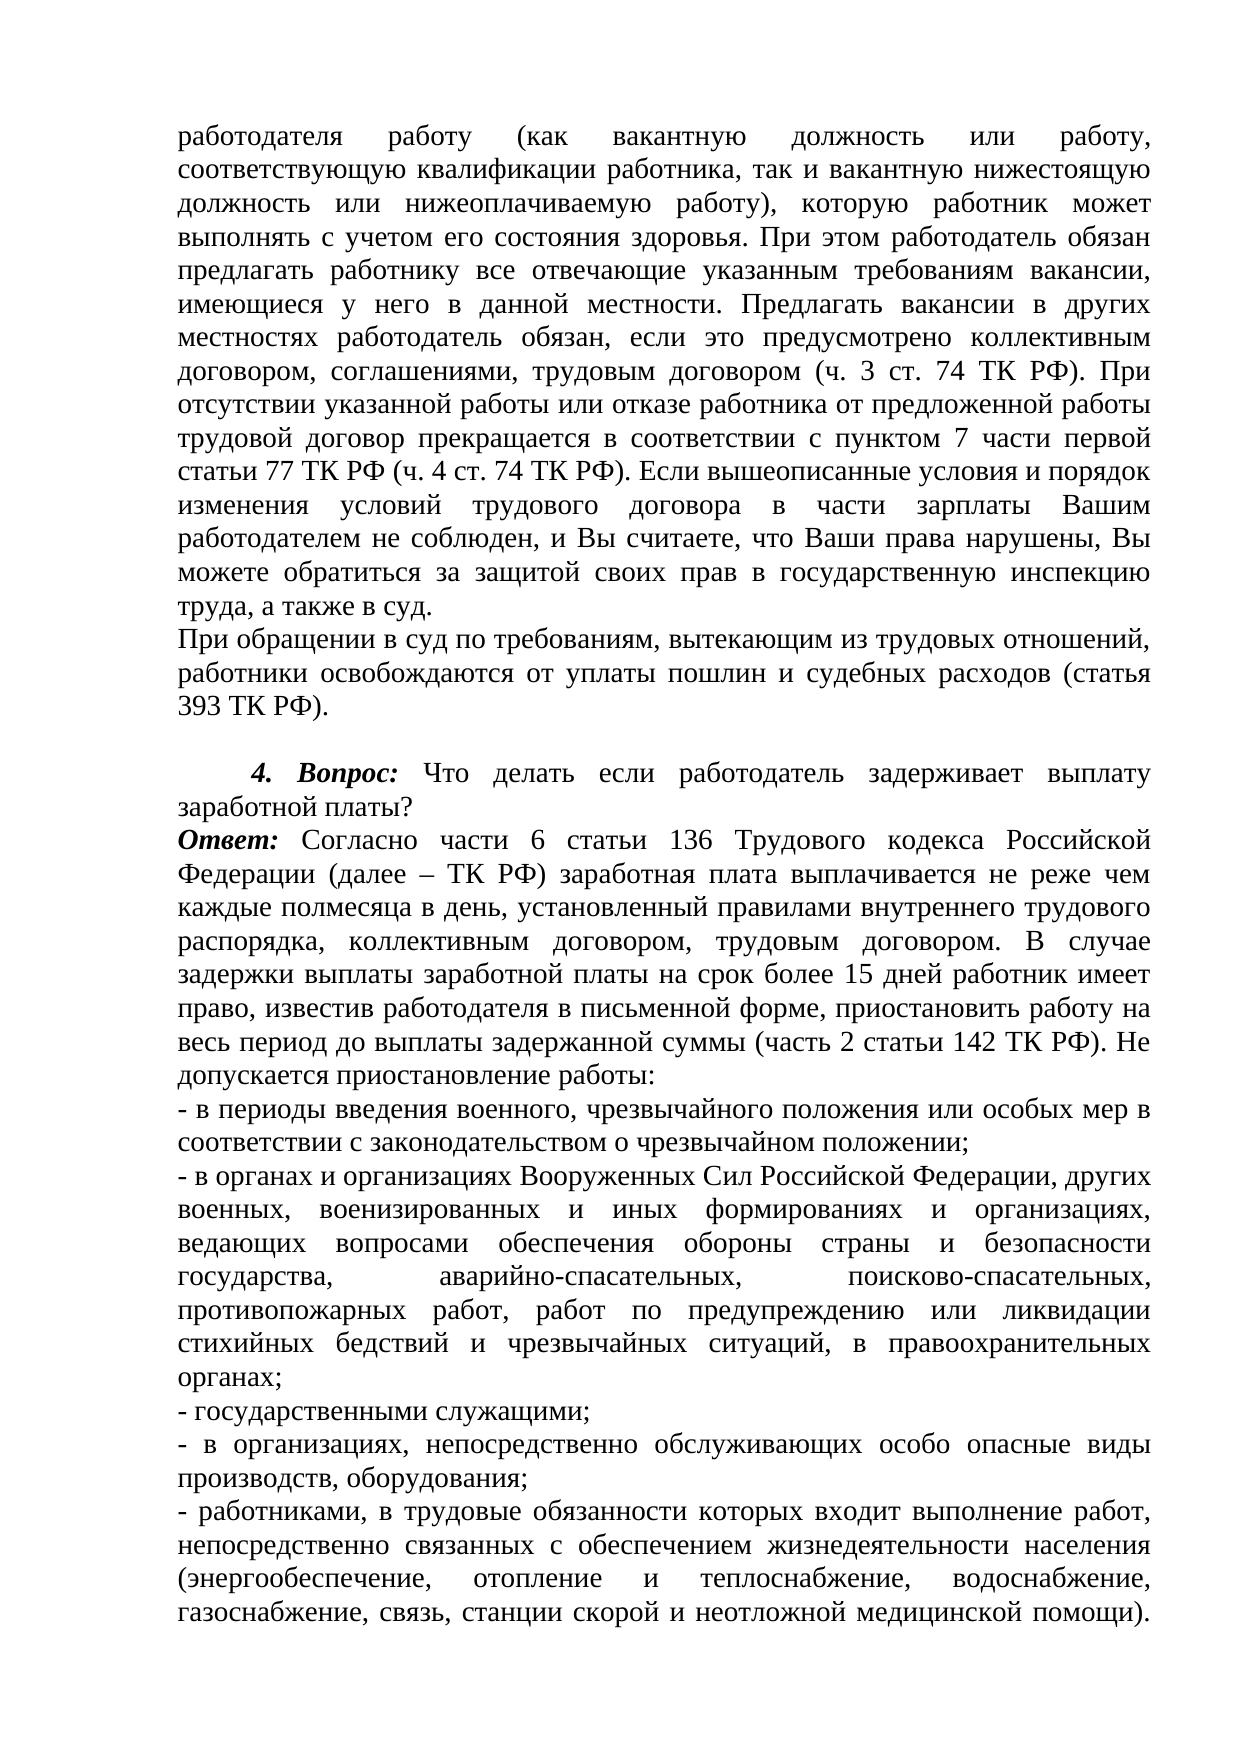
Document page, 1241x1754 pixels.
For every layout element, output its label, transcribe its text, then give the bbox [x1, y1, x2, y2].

text - государственными служащими; [177, 1393, 1152, 1426]
text - в органах и организациях Вооруженных Сил Российской Федерации, других военных, военизированных и иных формированиях и организациях, ведающих вопросами обеспечения обороны страны и безопасности государства, аварийно-спасательных, поисково-спасательных, противопожарных работ, работ по предупреждению или ликвидации стихийных бедствий и чрезвычайных ситуаций, в правоохранительных органах; [177, 1158, 1152, 1393]
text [177, 1493, 1152, 1627]
text - в организациях, непосредственно обслуживающих особо опасные виды производств, оборудования; [177, 1426, 1152, 1493]
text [177, 118, 1152, 621]
text 4. Вопрос: Что делать если работодатель задерживает выплату заработной платы? [177, 755, 1152, 822]
text При обращении в суд по требованиям, вытекающим из трудовых отношений, работники освобождаются от уплаты пошлин и судебных расходов (статья 393 ТК РФ). [177, 621, 1152, 722]
text Ответ: Согласно части 6 статьи 136 Трудового кодекса Российской Федерации (далее – ТК РФ) заработная плата выплачивается не реже чем каждые полмесяца в день, установленный правилами внутреннего трудового распорядка, коллективным договором, трудовым договором. В случае задержки выплаты заработной платы на срок более 15 дней работник имеет право, известив работодателя в письменной форме, приостановить работу на весь период до выплаты задержанной суммы (часть 2 статьи 142 ТК РФ). Не допускается приостановление работы: [177, 822, 1152, 1091]
text - в периоды введения военного, чрезвычайного положения или особых мер в соответствии с законодательством о чрезвычайном положении; [177, 1091, 1152, 1158]
